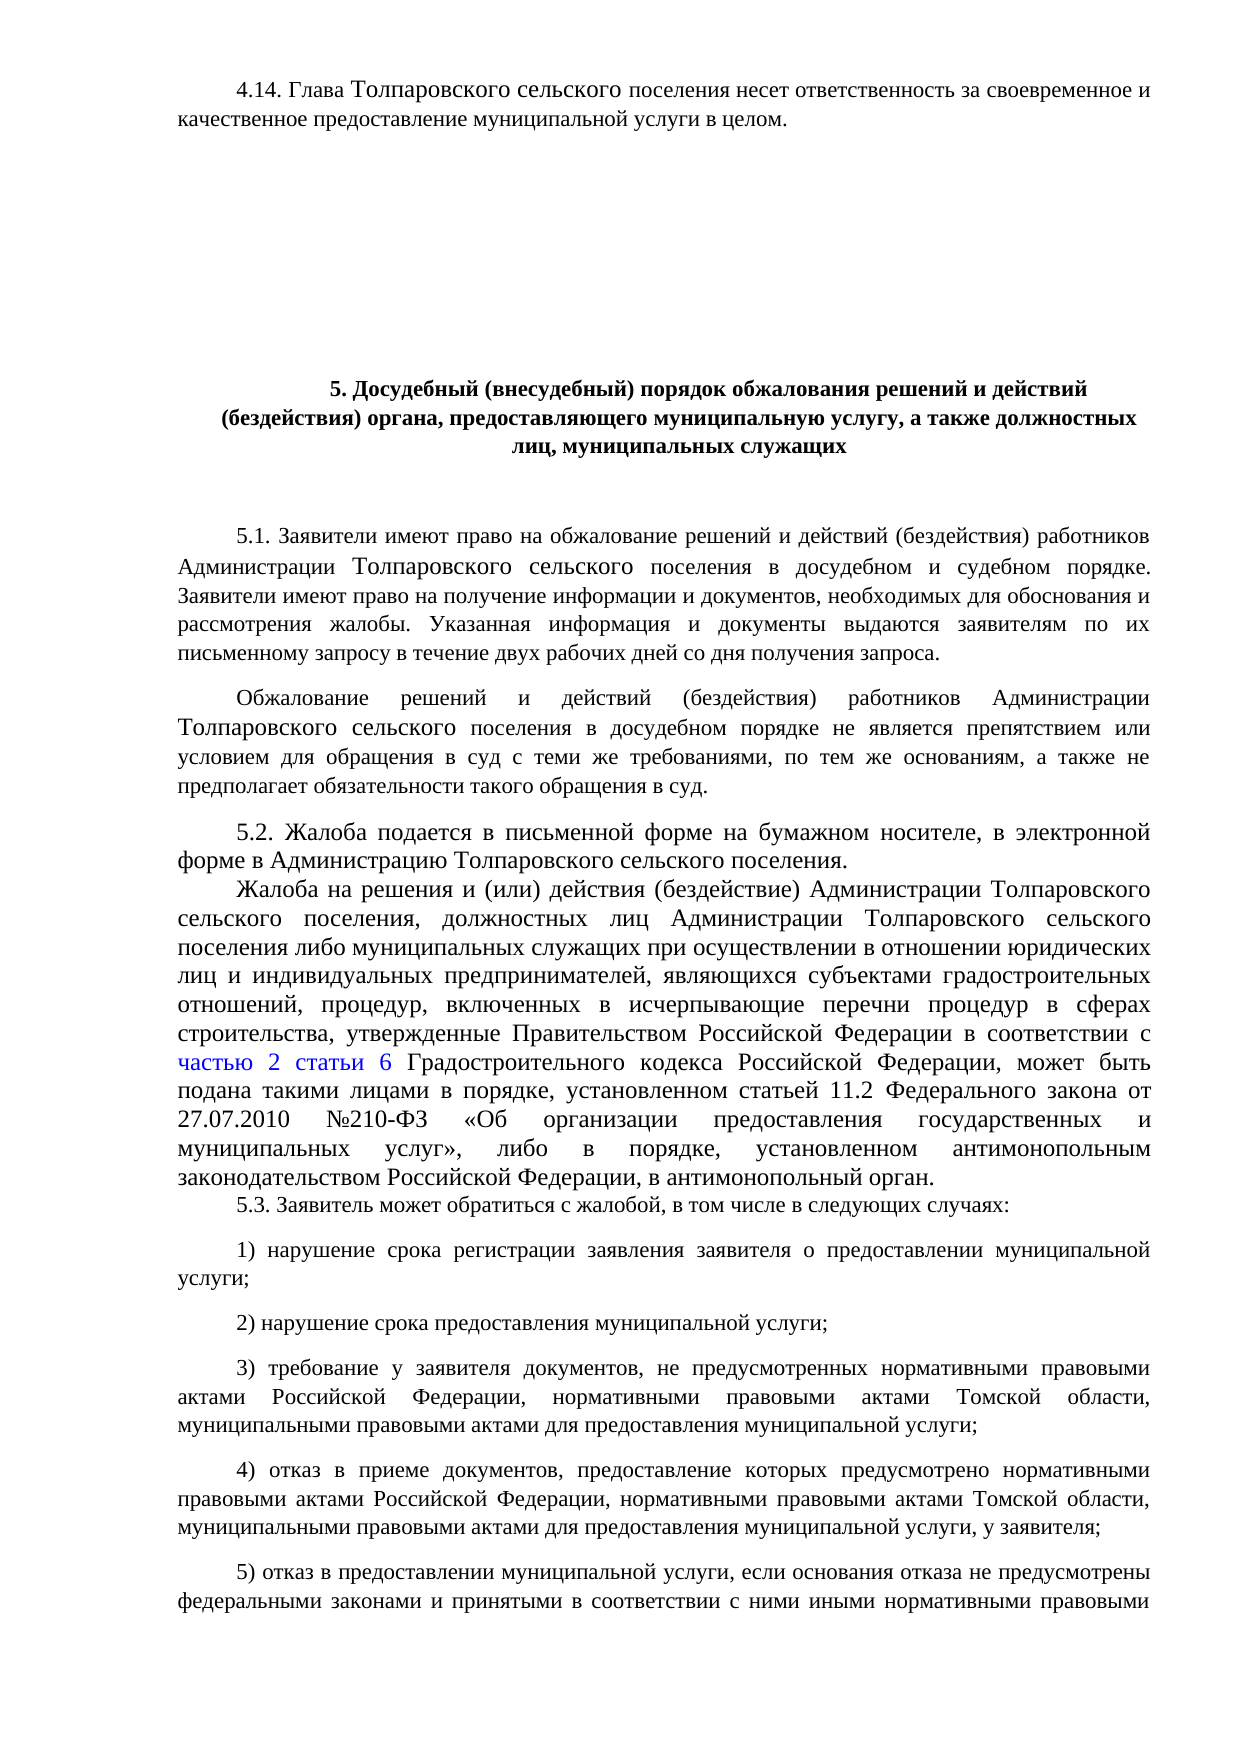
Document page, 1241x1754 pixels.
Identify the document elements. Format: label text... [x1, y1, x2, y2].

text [177, 1558, 1152, 1613]
text 3) требование у заявителя документов, не предусмотренных нормативными правовыми актами Российской Федерации, нормативными правовыми актами Томской области, муниципальными правовыми актами для предоставления муниципальной услуги; [177, 1354, 1152, 1438]
text 5.3. Заявитель может обратиться с жалобой, в том числе в следующих случаях: [177, 1191, 1152, 1217]
text 4) отказ в приеме документов, предоставление которых предусмотрено нормативными правовыми актами Российской Федерации, нормативными правовыми актами Томской области, муниципальными правовыми актами для предоставления муниципальной услуги, у заявителя; [177, 1456, 1152, 1539]
text 5.1. Заявители имеют право на обжалование решений и действий (бездействия) работников Администрации Толпаровского сельского поселения в досудебном и судебном порядке. Заявители имеют право на получение информации и документов, необходимых для обоснования и рассмотрения жалобы. Указанная информация и документы выдаются заявителям по их письменному запросу в течение двух рабочих дней со дня получения запроса. [177, 522, 1152, 665]
text 4.14. Глава Толпаровского сельского поселения несет ответственность за своевременное и качественное предоставление муниципальной услуги в целом. [177, 74, 1152, 131]
text Обжалование решений и действий (бездействия) работников Администрации Толпаровского сельского поселения в досудебном порядке не является препятствием или условием для обращения в суд с теми же требованиями, по тем же основаниям, а также не предполагает обязательности такого обращения в суд. [177, 684, 1152, 798]
text 5.2. Жалоба подается в письменной форме на бумажном носителе, в электронной форме в Администрацию Толпаровского сельского поселения. [177, 817, 1152, 874]
text 1) нарушение срока регистрации заявления заявителя о предоставлении муниципальной услуги; [177, 1236, 1152, 1291]
text Жалоба на решения и (или) действия (бездействие) Администрации Толпаровского сельского поселения, должностных лиц Администрации Толпаровского сельского поселения либо муниципальных служащих при осуществлении в отношении юридических лиц и индивидуальных предпринимателей, являющихся субъектами градостроительных отношений, процедур, включенных в исчерпывающие перечни процедур в сферах строительства, утвержденные Правительством Российской Федерации в соответствии с частью 2 статьи 6 Градостроительного кодекса Российской Федерации, может быть подана такими лицами в порядке, установленном статьей 11.2 Федерального закона от 27.07.2010 №210-ФЗ «Об организации предоставления государственных и муниципальных услуг», либо в порядке, установленном антимонопольным законодательством Российской Федерации, в антимонопольный орган. [177, 874, 1152, 1191]
text 2) нарушение срока предоставления муниципальной услуги; [177, 1309, 1152, 1336]
text 5. Досудебный (внесудебный) порядок обжалования решений и действий (бездействия) органа, предоставляющего муниципальную услугу, а также должностных лиц, муниципальных служащих [207, 375, 1152, 458]
